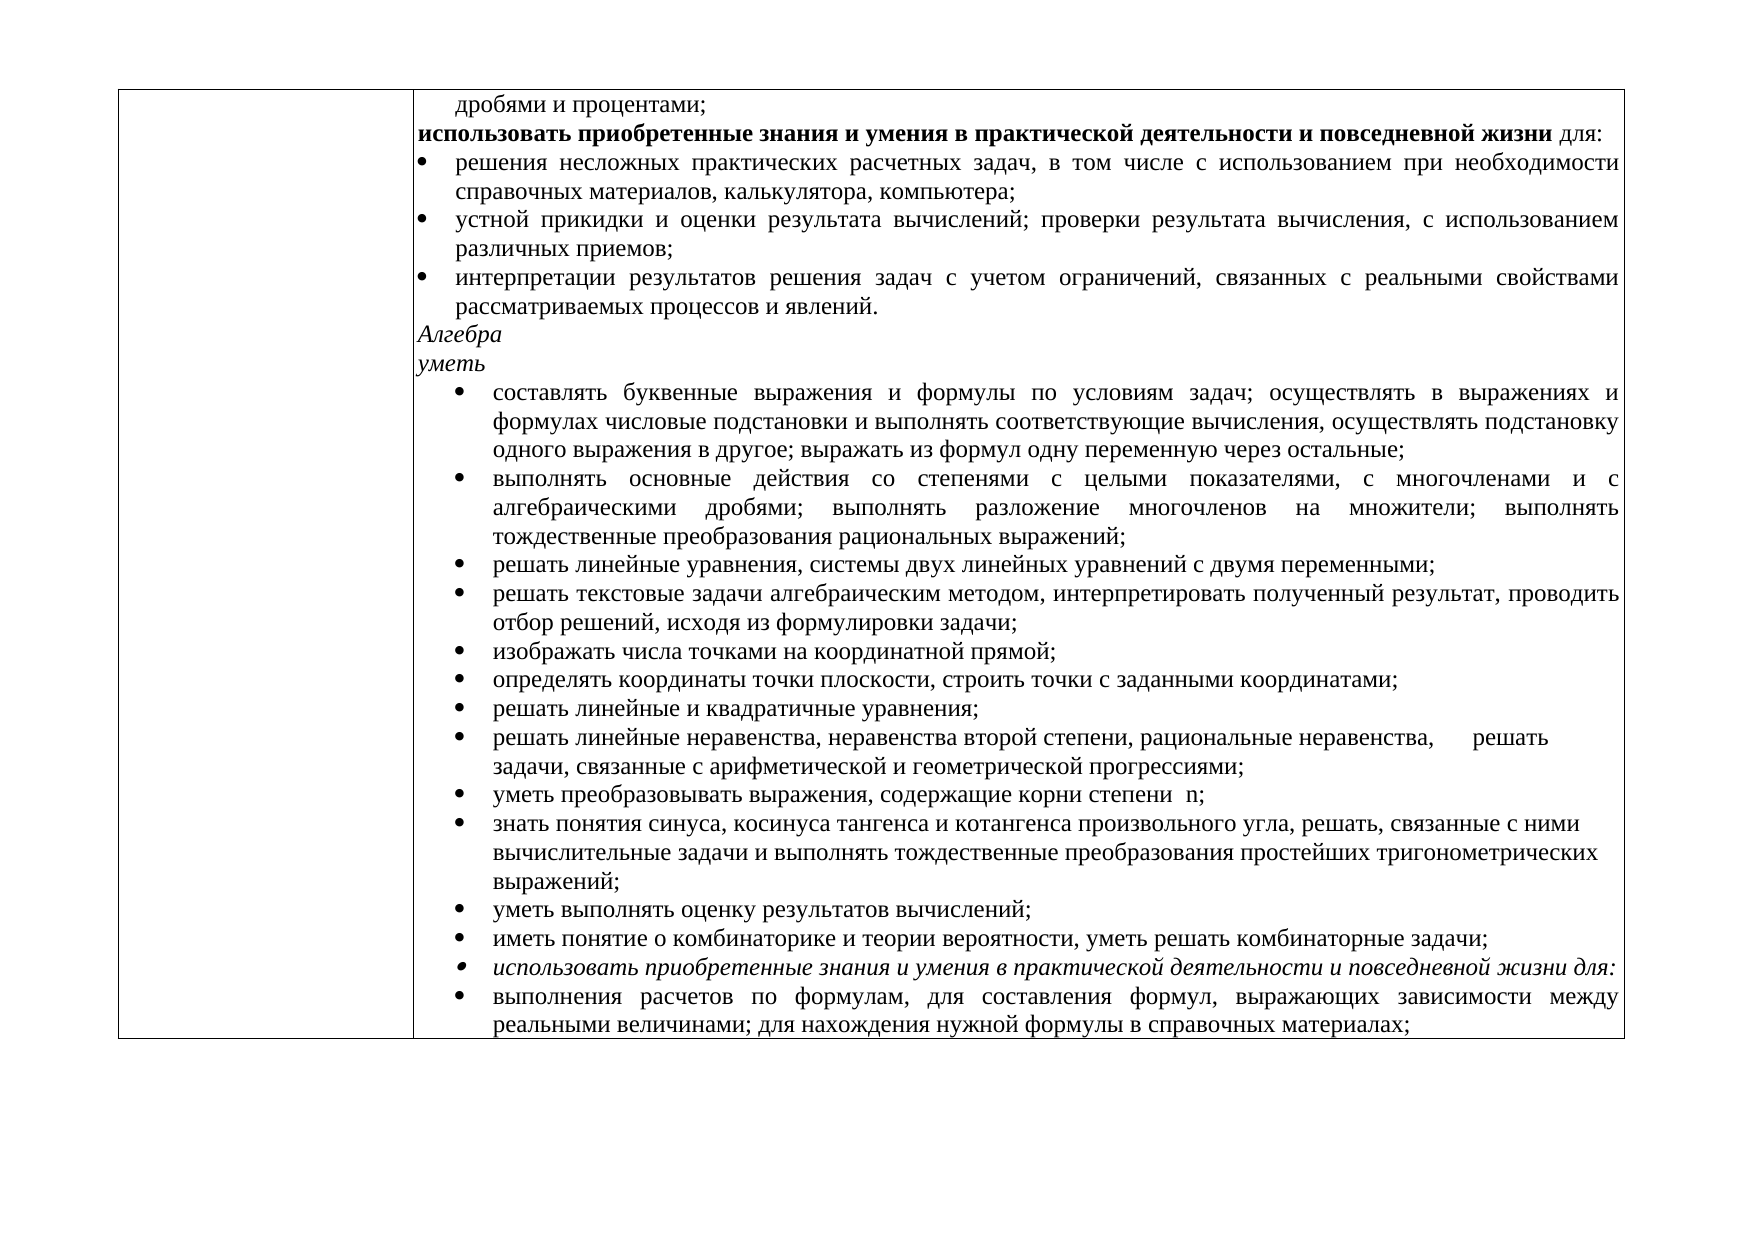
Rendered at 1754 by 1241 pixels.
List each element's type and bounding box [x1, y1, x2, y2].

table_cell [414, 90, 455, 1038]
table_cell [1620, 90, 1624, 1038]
table_cell [119, 90, 413, 1038]
